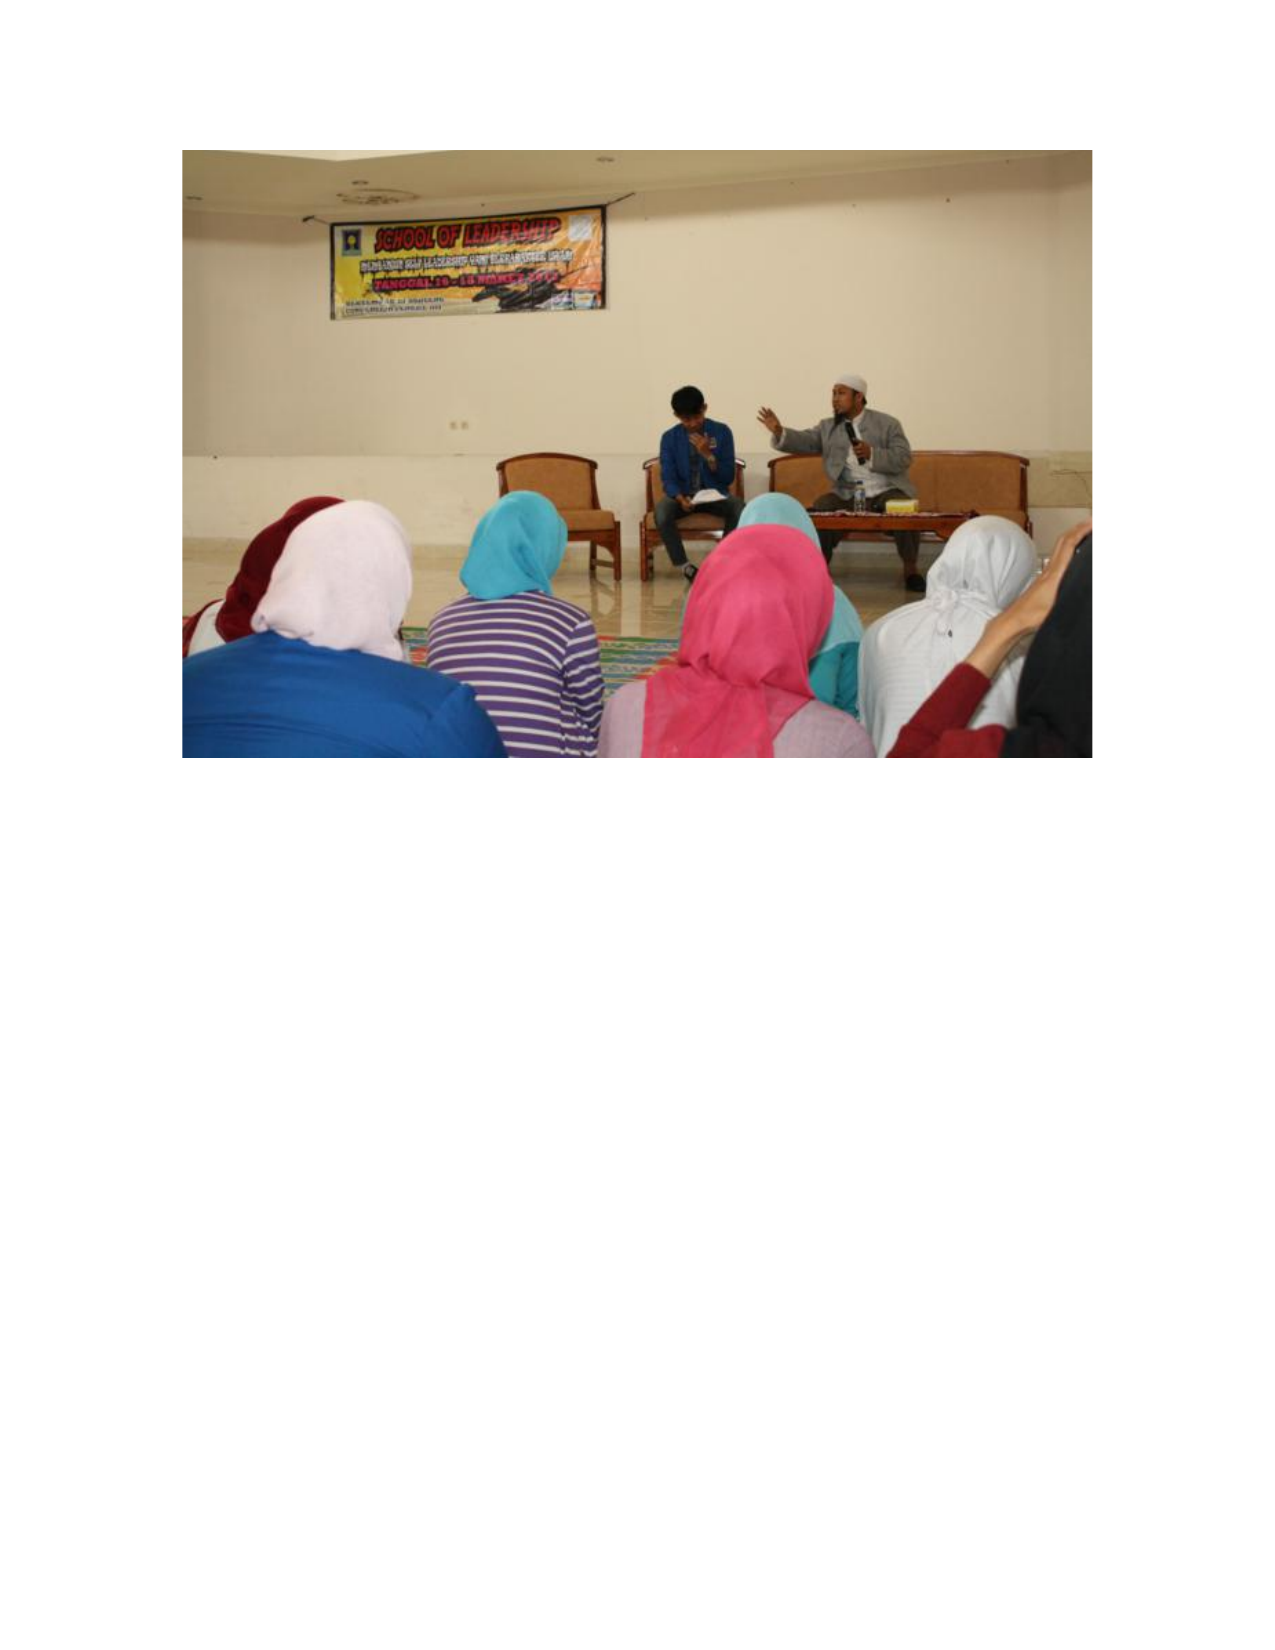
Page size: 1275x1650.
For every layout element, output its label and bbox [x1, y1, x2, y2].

picture [182, 150, 1093, 758]
